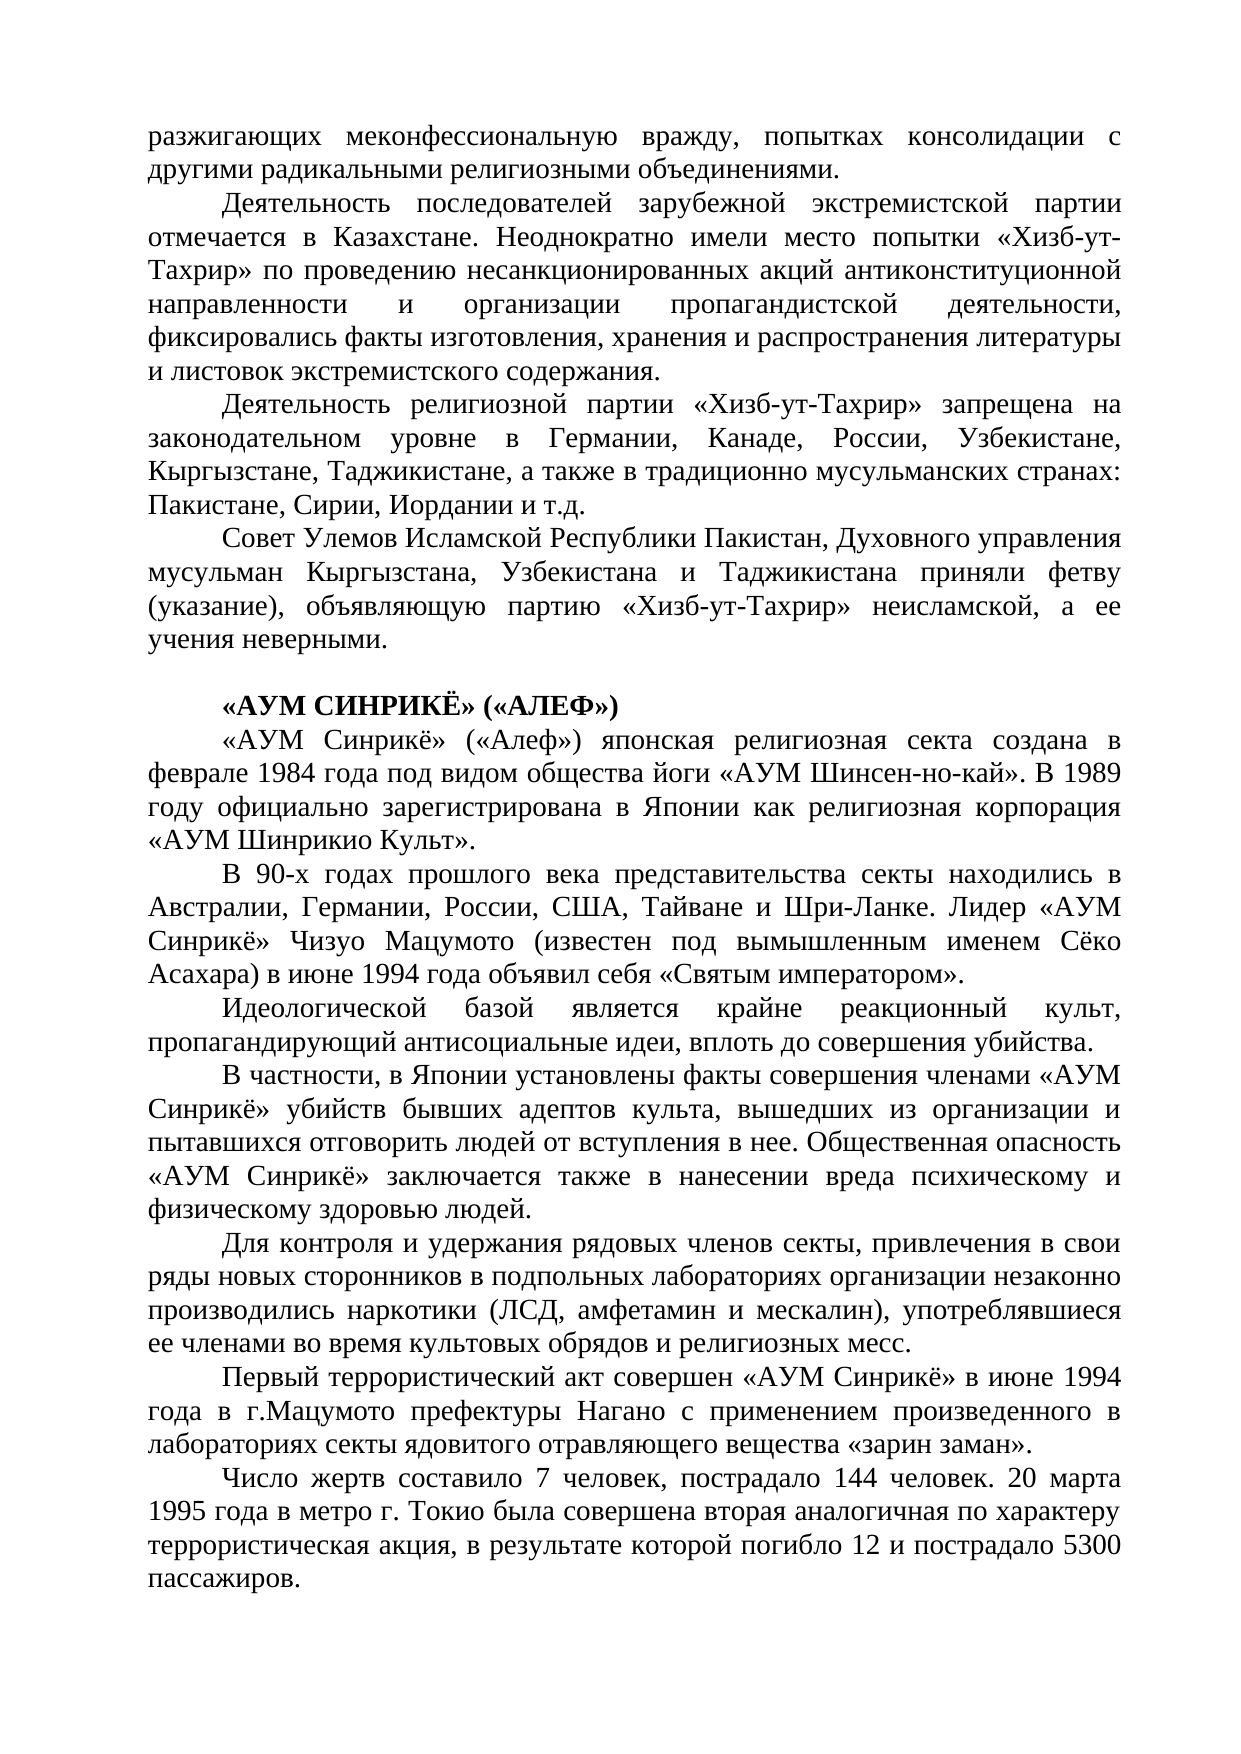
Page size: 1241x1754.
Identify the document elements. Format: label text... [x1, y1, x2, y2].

text В 90-х годах прошлого века представительства секты находились в Австралии, Германии, России, США, Тайване и Шри-Ланке. Лидер «АУМ Синрикё» Чизуо Мацумото (известен под вымышленным именем Сёко Асахара) в июне 1994 года объявил себя «Святым императором». [148, 856, 1122, 990]
text Деятельность последователей зарубежной экстремистской партии отмечается в Казахстане. Неоднократно имели место попытки «Хизб-ут-Тахрир» по проведению несанкционированных акций антиконституционной направленности и организации пропагандистской деятельности, фиксировались факты изготовления, хранения и распространения литературы и листовок экстремистского содержания. [148, 185, 1122, 386]
text «АУМ Синрикё» («Алеф») японская религиозная секта создана в феврале 1984 года под видом общества йоги «АУМ Шинсен-но-кай». В 1989 году официально зарегистрирована в Японии как религиозная корпорация «АУМ Шинрикио Культ». [148, 722, 1122, 856]
text Совет Улемов Исламской Республики Пакистан, Духовного управления мусульман Кыргызстана, Узбекистана и Таджикистана приняли фетву (указание), объявляющую партию «Хизб-ут-Тахрир» неисламской, а ее учения неверными. [148, 521, 1122, 655]
text Деятельность религиозной партии «Хизб-ут-Тахрир» запрещена на законодательном уровне в Германии, Канаде, России, Узбекистане, Кыргызстане, Таджикистане, а также в традиционно мусульманских странах: Пакистане, Сирии, Иордании и т.д. [148, 386, 1122, 521]
text Идеологической базой является крайне реакционный культ, пропагандирующий антисоциальные идеи, вплоть до совершения убийства. [148, 990, 1122, 1057]
text Для контроля и удержания рядовых членов секты, привлечения в свои ряды новых сторонников в подпольных лабораториях организации незаконно производились наркотики (ЛСД, амфетамин и мескалин), употреблявшиеся ее членами во время культовых обрядов и религиозных месс. [148, 1225, 1122, 1359]
text «АУМ СИНРИКЁ» («АЛЕФ») [148, 688, 1122, 722]
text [148, 118, 1122, 185]
text Первый террористический акт совершен «АУМ Синрикё» в июне 1994 года в г.Мацумото префектуры Нагано с применением произведенного в лабораториях секты ядовитого отравляющего вещества «зарин заман». [148, 1359, 1122, 1460]
text Число жертв составило 7 человек, пострадало 144 человек. 20 марта 1995 года в метро г. Токио была совершена вторая аналогичная по характеру террористическая акция, в результате которой погибло 12 и пострадало 5300 пассажиров. [148, 1460, 1122, 1594]
text В частности, в Японии установлены факты совершения членами «АУМ Синрикё» убийств бывших адептов культа, вышедших из организации и пытавшихся отговорить людей от вступления в нее. Общественная опасность «АУМ Синрикё» заключается также в нанесении вреда психическому и физическому здоровью людей. [148, 1057, 1122, 1225]
